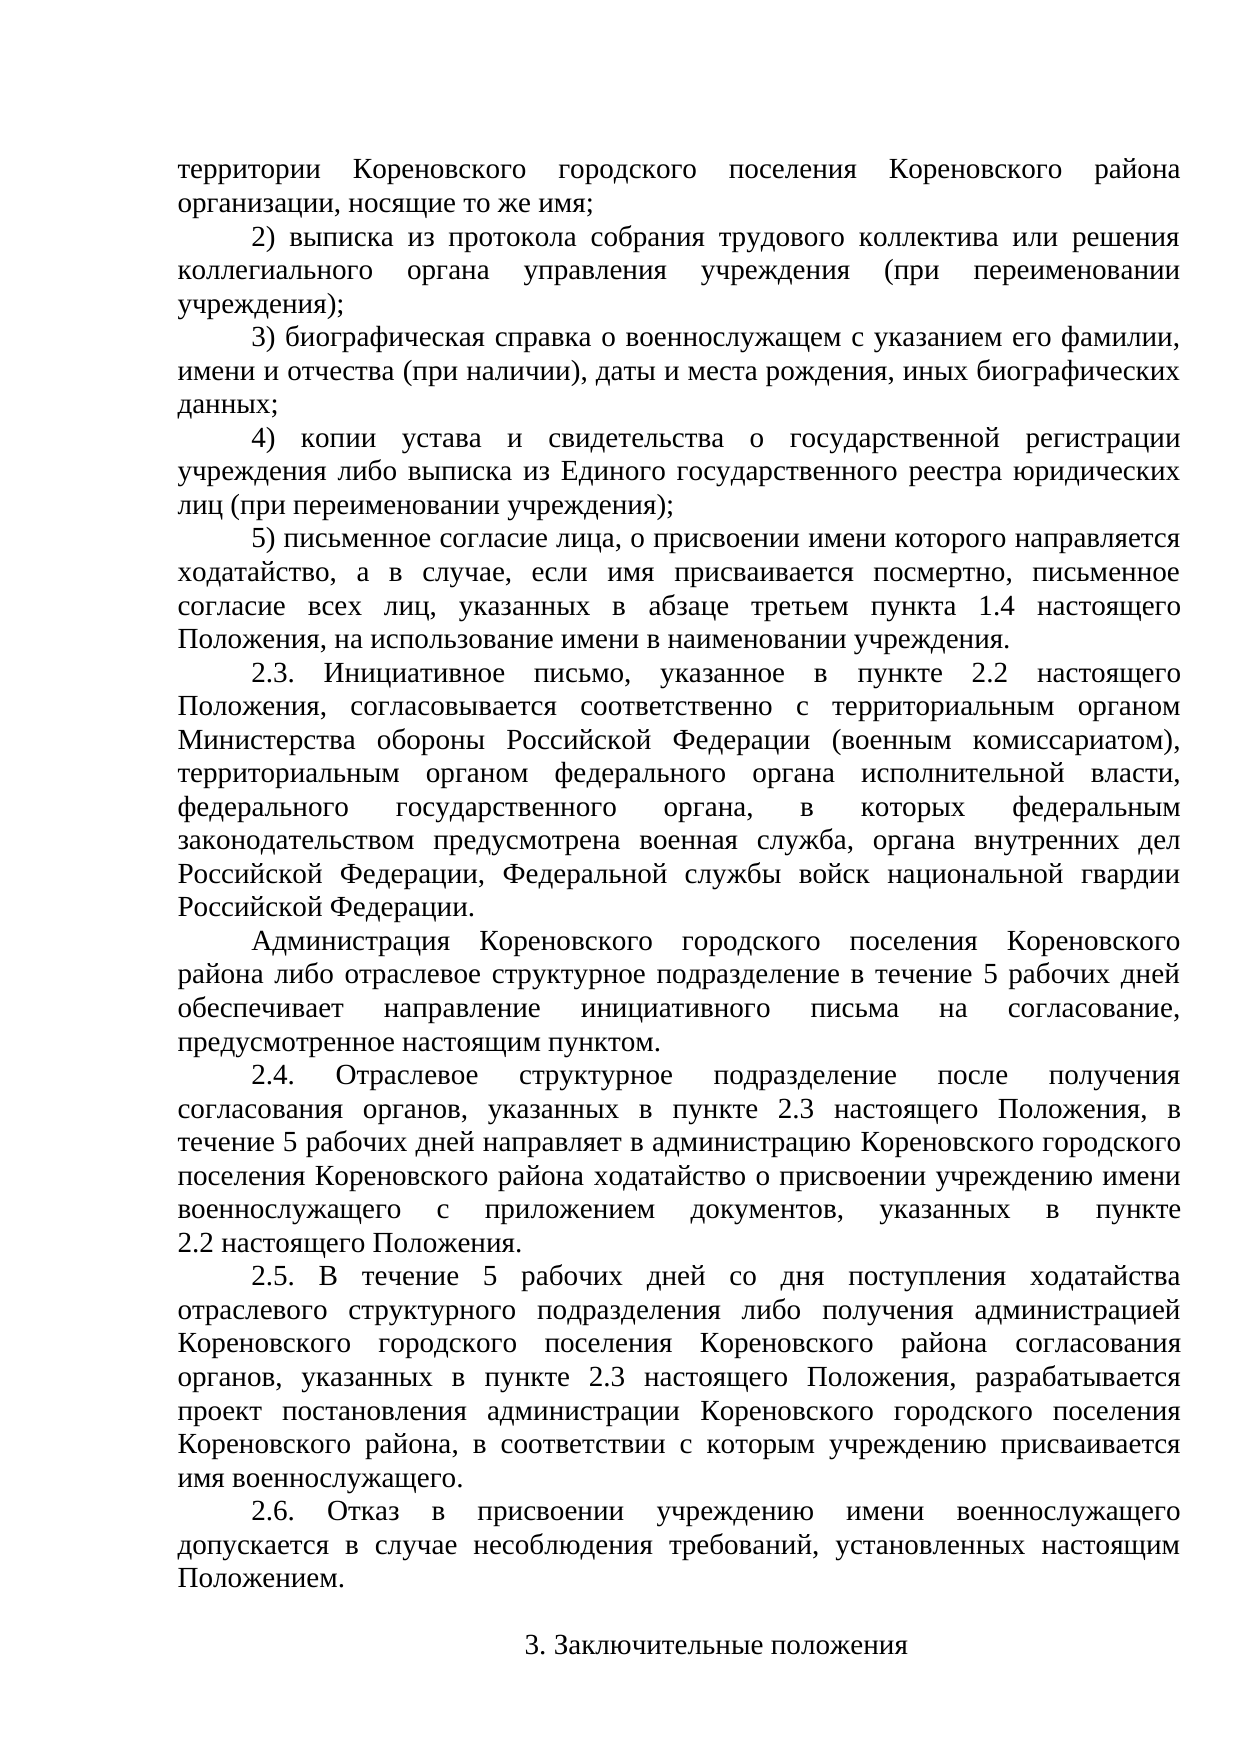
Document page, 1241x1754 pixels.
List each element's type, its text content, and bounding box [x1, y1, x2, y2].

text 3) биографическая справка о военнослужащем с указанием его фамилии, имени и отчества (при наличии), даты и места рождения, иных биографических данных; [177, 319, 1181, 420]
text 2.6. Отказ в присвоении учреждению имени военнослужащего допускается в случае несоблюдения требований, установленных настоящим Положением. [177, 1493, 1181, 1594]
text 3. Заключительные положения [177, 1627, 1181, 1661]
text 2.5. В течение 5 рабочих дней со дня поступления ходатайства отраслевого структурного подразделения либо получения администрацией Кореновского городского поселения Кореновского района согласования органов, указанных в пункте 2.3 настоящего Положения, разрабатывается проект постановления администрации Кореновского городского поселения Кореновского района, в соответствии с которым учреждению присваивается имя военнослужащего. [177, 1258, 1181, 1493]
text 4) копии устава и свидетельства о государственной регистрации учреждения либо выписка из Единого государственного реестра юридических лиц (при переименовании учреждения); [177, 420, 1181, 521]
text 5) письменное согласие лица, о присвоении имени которого направляется ходатайство, а в случае, если имя присваивается посмертно, письменное согласие всех лиц, указанных в абзаце третьем пункта 1.4 настоящего Положения, на использование имени в наименовании учреждения. [177, 521, 1181, 655]
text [177, 152, 1181, 219]
text 2.4. Отраслевое структурное подразделение после получения согласования органов, указанных в пункте 2.3 настоящего Положения, в течение 5 рабочих дней направляет в администрацию Кореновского городского поселения Кореновского района ходатайство о присвоении учреждению имени военнослужащего с приложением документов, указанных в пункте 2.2 настоящего Положения. [177, 1057, 1181, 1258]
text 2.3. Инициативное письмо, указанное в пункте 2.2 настоящего Положения, согласовывается соответственно с территориальным органом Министерства обороны Российской Федерации (военным комиссариатом), территориальным органом федерального органа исполнительной власти, федерального государственного органа, в которых федеральным законодательством предусмотрена военная служба, органа внутренних дел Российской Федерации, Федеральной службы войск национальной гвардии Российской Федерации. [177, 655, 1181, 923]
text Администрация Кореновского городского поселения Кореновского района либо отраслевое структурное подразделение в течение 5 рабочих дней обеспечивает направление инициативного письма на согласование, предусмотренное настоящим пунктом. [177, 923, 1181, 1057]
text 2) выписка из протокола собрания трудового коллектива или решения коллегиального органа управления учреждения (при переименовании учреждения); [177, 219, 1181, 319]
